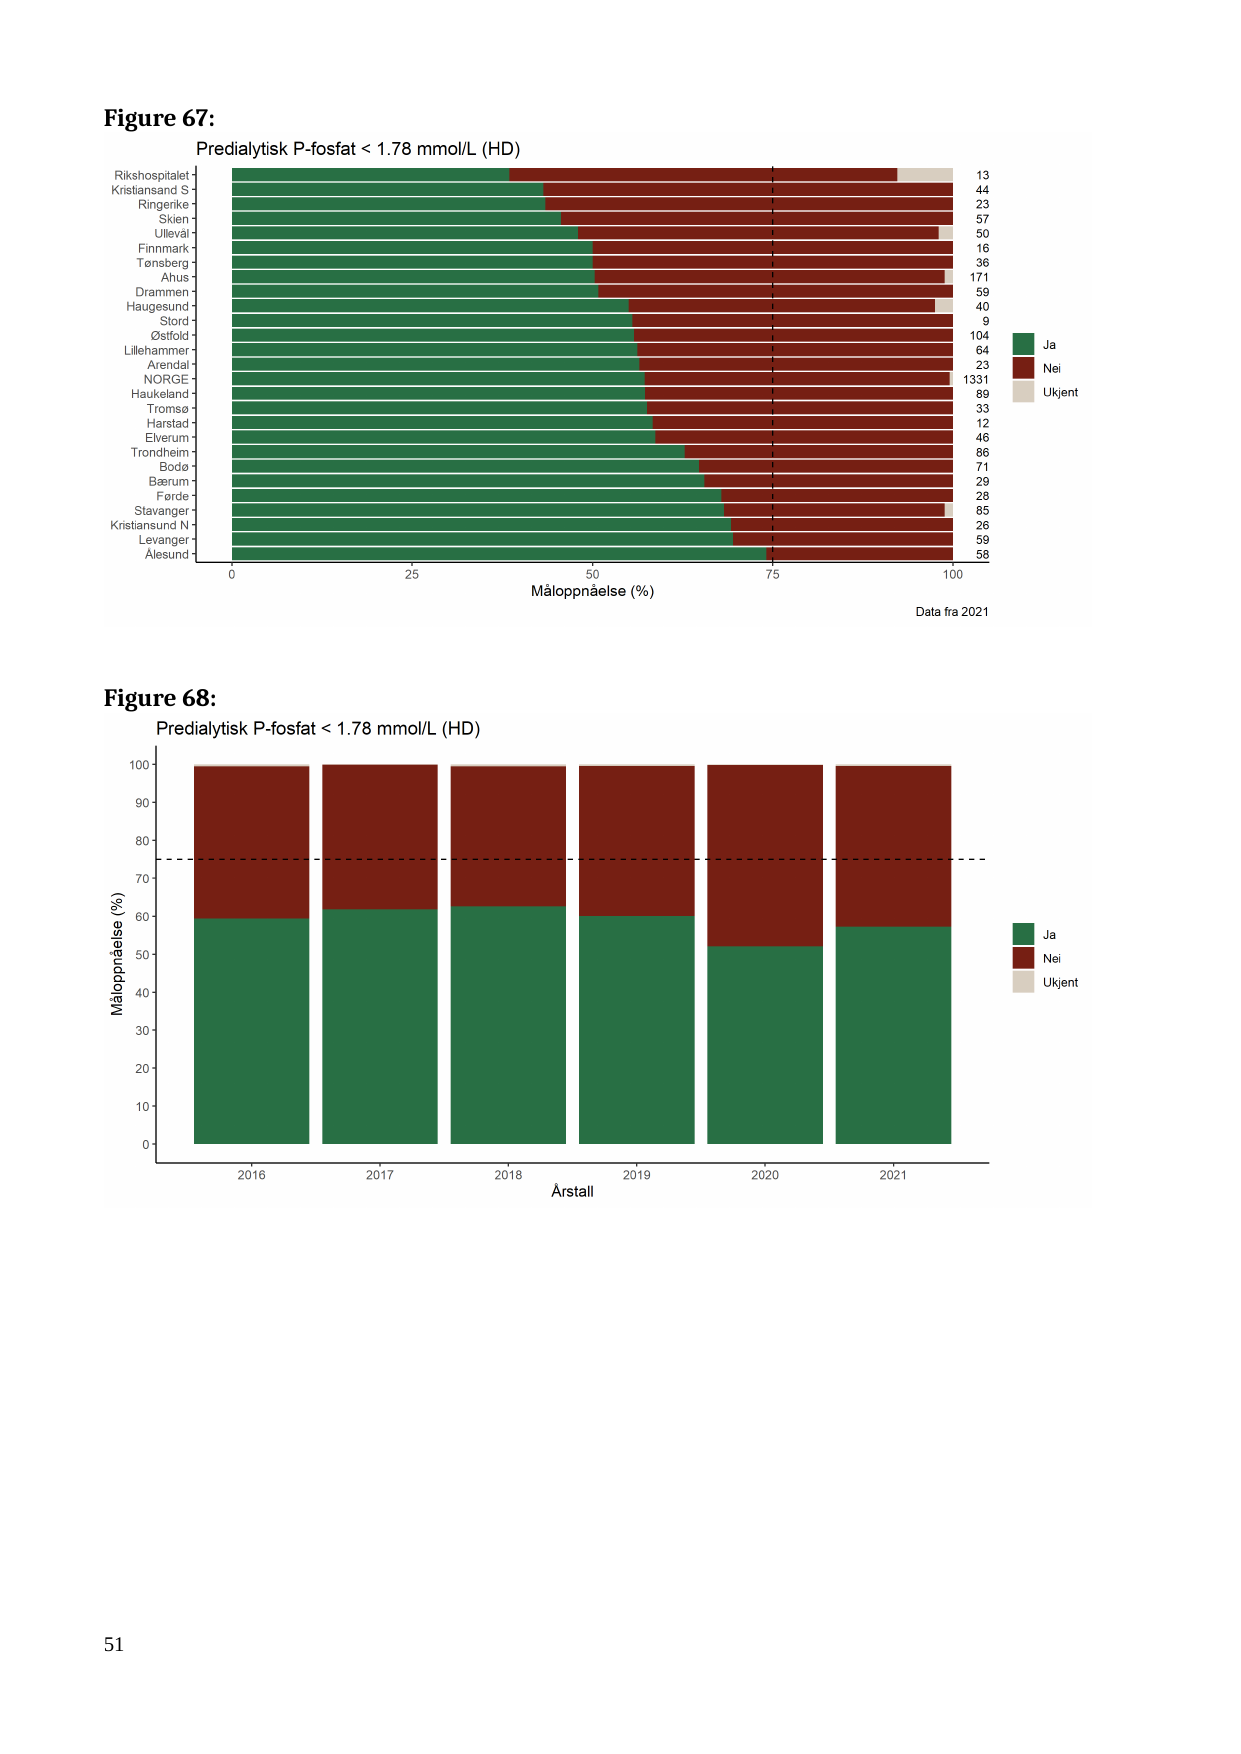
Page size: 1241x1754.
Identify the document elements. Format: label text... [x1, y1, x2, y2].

picture [103, 713, 1093, 1208]
picture [103, 132, 1093, 627]
text Figure 68: [103, 684, 1092, 713]
text Figure 67: [103, 103, 1092, 132]
